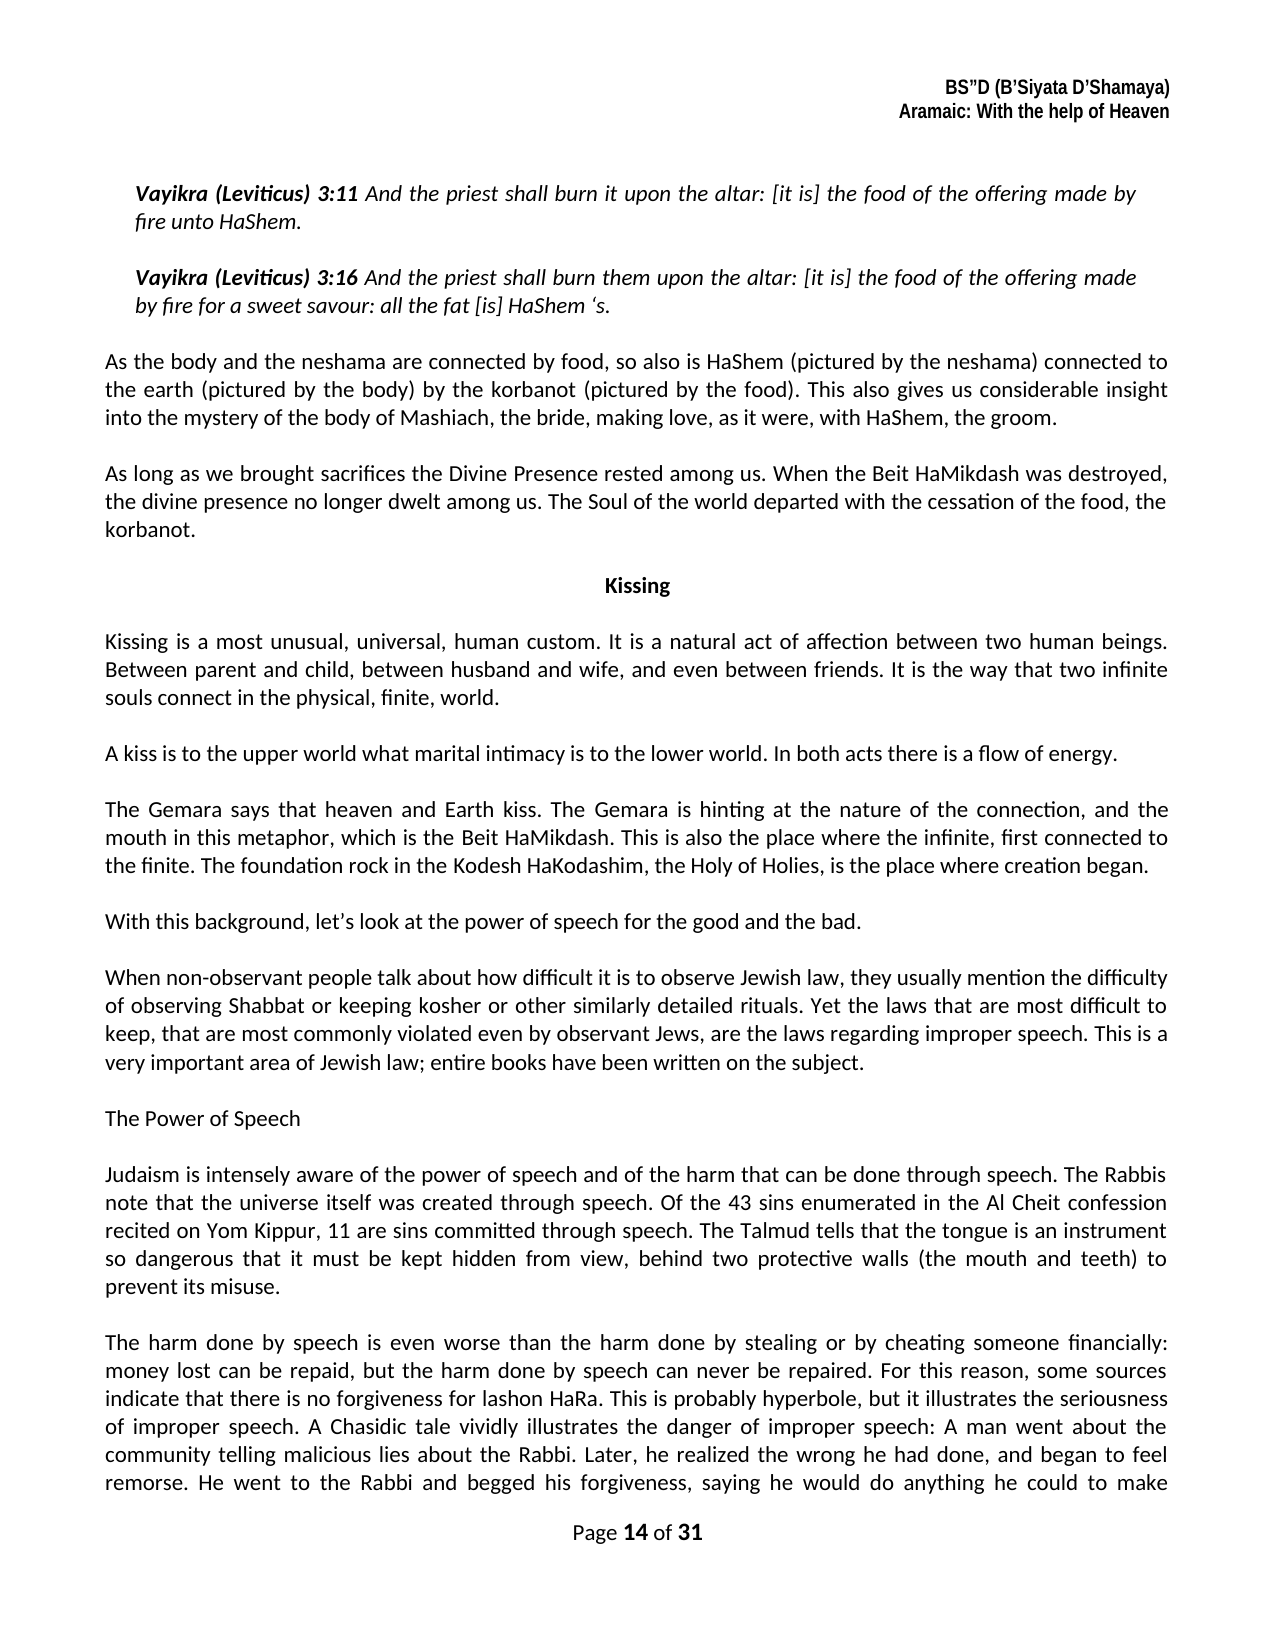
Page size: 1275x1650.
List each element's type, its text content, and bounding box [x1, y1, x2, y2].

text Judaism is intensely aware of the power of speech and of the harm that can be done through speech. The Rabbis note that the universe itself was created through speech. Of the 43 sins enumerated in the Al Cheit confession recited on Yom Kippur, 11 are sins committed through speech. The Talmud tells that the tongue is an instrument so dangerous that it must be kept hidden from view, behind two protective walls (the mouth and teeth) to prevent its misuse. [105, 1160, 1170, 1300]
text A kiss is to the upper world what marital intimacy is to the lower world. In both acts there is a flow of energy. [105, 739, 1170, 767]
text The Gemara says that heaven and Earth kiss. The Gemara is hinting at the nature of the connection, and the mouth in this metaphor, which is the Beit HaMikdash. This is also the place where the infinite, first connected to the finite. The foundation rock in the Kodesh HaKodashim, the Holy of Holies, is the place where creation began. [105, 795, 1170, 879]
text As the body and the neshama are connected by food, so also is HaShem (pictured by the neshama) connected to the earth (pictured by the body) by the korbanot (pictured by the food). This also gives us considerable insight into the mystery of the body of Mashiach, the bride, making love, as it were, with HaShem, the groom. [105, 347, 1170, 431]
text The Power of Speech [105, 1104, 1170, 1132]
text When non-observant people talk about how difficult it is to observe Jewish law, they usually mention the difficulty of observing Shabbat or keeping kosher or other similarly detailed rituals. Yet the laws that are most difficult to keep, that are most commonly violated even by observant Jews, are the laws regarding improper speech. This is a very important area of Jewish law; entire books have been written on the subject. [105, 963, 1170, 1076]
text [105, 1328, 1170, 1496]
text Vayikra (Leviticus) 3:16 And the priest shall burn them upon the altar: [it is] the food of the offering made by fire for a sweet savour: all the fat [is] HaShem ‘s. [135, 263, 1140, 319]
text With this background, let’s look at the power of speech for the good and the bad. [105, 907, 1170, 936]
text Kissing is a most unusual, universal, human custom. It is a natural act of affection between two human beings. Between parent and child, between husband and wife, and even between friends. It is the way that two infinite souls connect in the physical, finite, world. [105, 627, 1170, 711]
text Vayikra (Leviticus) 3:11 And the priest shall burn it upon the altar: [it is] the food of the offering made by fire unto HaShem. [135, 179, 1140, 235]
text Kissing [105, 571, 1170, 599]
text As long as we brought sacrifices the Divine Presence rested among us. When the Beit HaMikdash was destroyed, the divine presence no longer dwelt among us. The Soul of the world departed with the cessation of the food, the korbanot. [105, 459, 1170, 543]
